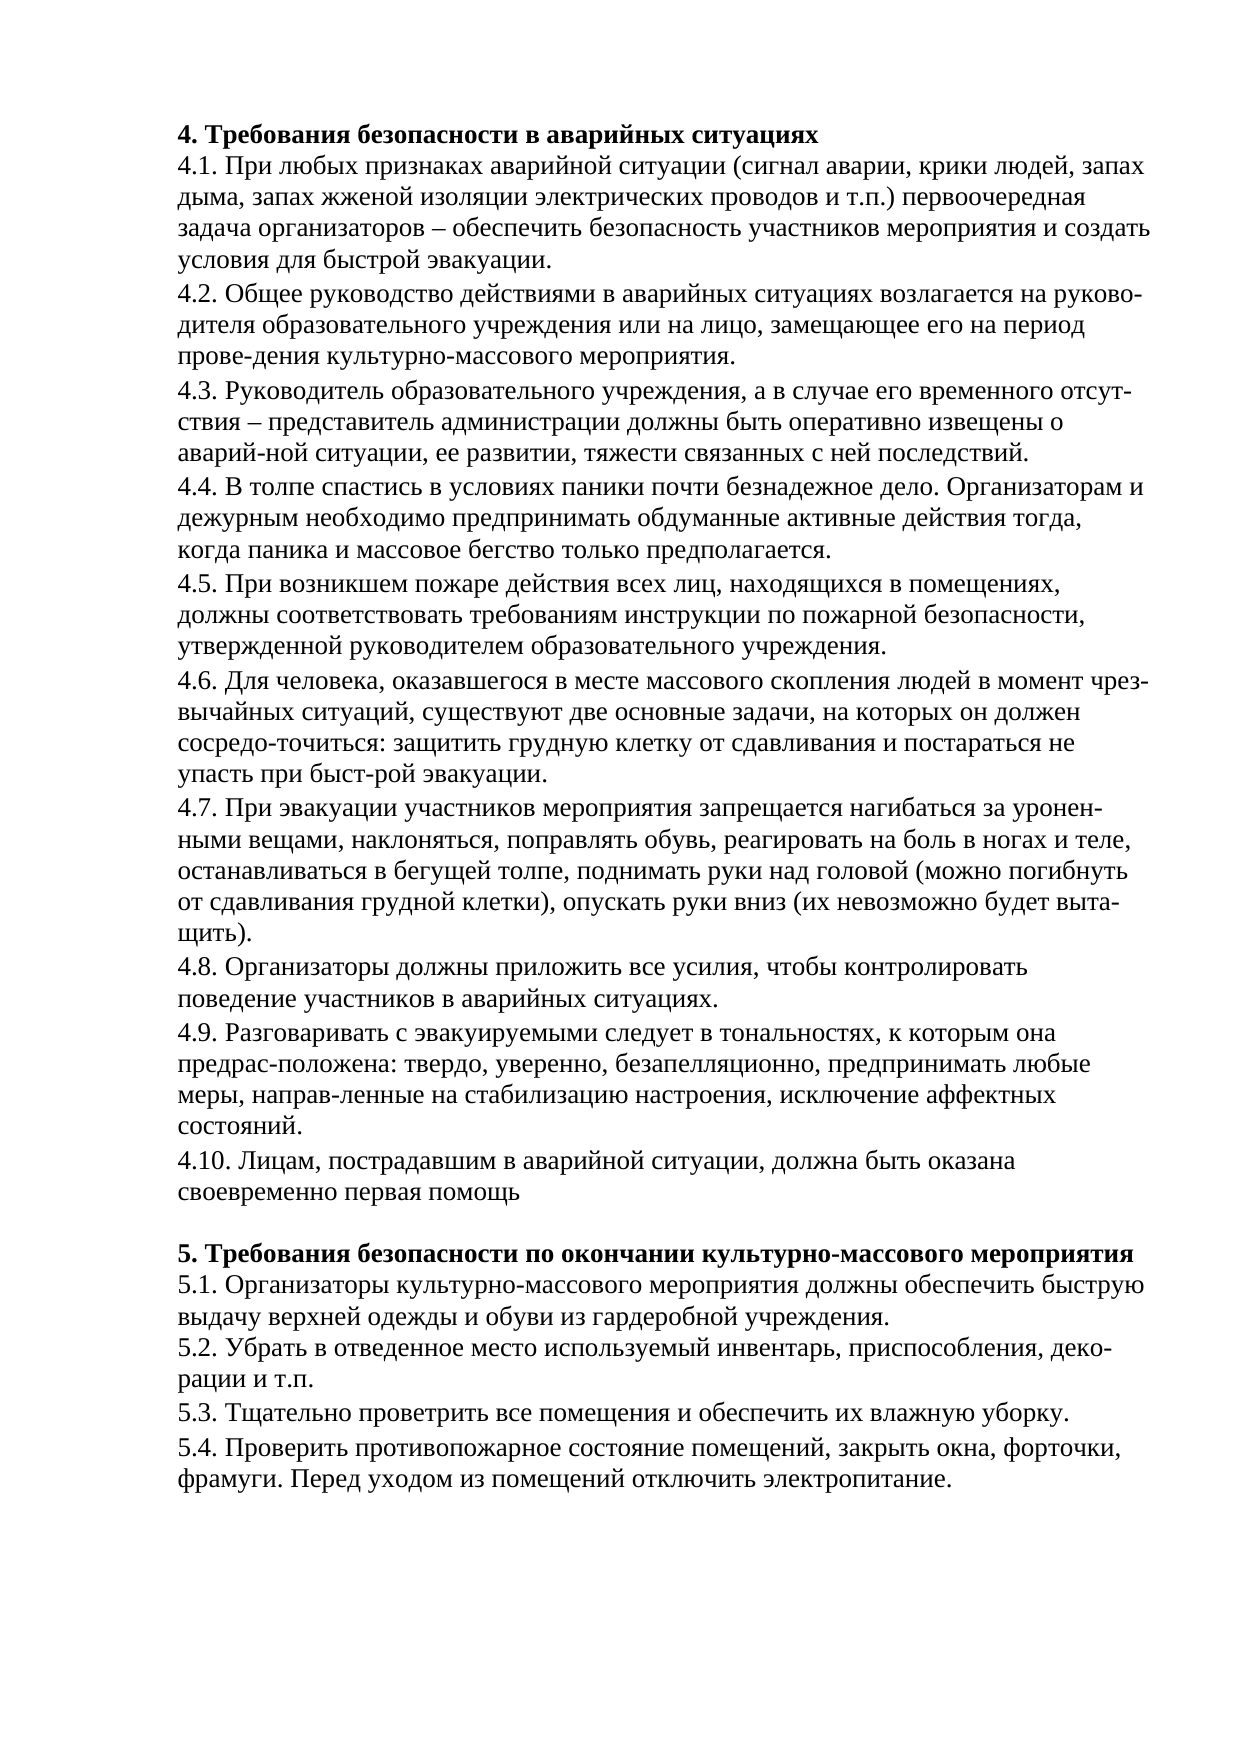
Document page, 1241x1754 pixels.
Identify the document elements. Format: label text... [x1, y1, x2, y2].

text 4.2. Общее руководство действиями в аварийных ситуациях возлагается на руково-дителя образовательного учреждения или на лицо, замещающее его на период прове-дения культурно-массового мероприятия. [177, 277, 1152, 371]
text 4.1. При любых признаках аварийной ситуации (сигнал аварии, крики людей, запах дыма, запах жженой изоляции электрических проводов и т.п.) первоочередная задача организаторов – обеспечить безопасность участников мероприятия и создать условия для быстрой эвакуации. [177, 149, 1152, 274]
text 4.7. При эвакуации участников мероприятия запрещается нагибаться за уронен-ными вещами, наклоняться, поправлять обувь, реагировать на боль в ногах и теле, останавливаться в бегущей толпе, поднимать руки над головой (можно погибнуть от сдавливания грудной клетки), опускать руки вниз (их невозможно будет выта-щить). [177, 792, 1152, 947]
text 4.8. Организаторы должны приложить все усилия, чтобы контролировать поведение участников в аварийных ситуациях. [177, 951, 1152, 1013]
text 4.4. В толпе спастись в условиях паники почти безнадежное дело. Организаторам и дежурным необходимо предпринимать обдуманные активные действия тогда, когда паника и массовое бегство только предполагается. [177, 470, 1152, 564]
text 5.2. Убрать в отведенное место используемый инвентарь, приспособления, деко-рации и т.п. [177, 1331, 1152, 1393]
text 5.1. Организаторы культурно-массового мероприятия должны обеспечить быструю выдачу верхней одежды и обуви из гардеробной учреждения. [177, 1268, 1152, 1331]
text 4.6. Для человека, оказавшегося в месте массового скопления людей в момент чрез-вычайных ситуаций, существуют две основные задачи, на которых он должен сосредо-точиться: защитить грудную клетку от сдавливания и постараться не упасть при быст-рой эвакуации. [177, 664, 1152, 788]
text 4.9. Разговаривать с эвакуируемыми следует в тональностях, к которым она предрас-положена: твердо, уверенно, безапелляционно, предпринимать любые меры, направ-ленные на стабилизацию настроения, исключение аффектных состояний. [177, 1016, 1152, 1141]
text 4.3. Руководитель образовательного учреждения, а в случае его временного отсут-ствия – представитель администрации должны быть оперативно извещены о аварий-ной ситуации, ее развитии, тяжести связанных с ней последствий. [177, 374, 1152, 467]
text 4.10. Лицам, пострадавшим в аварийной ситуации, должна быть оказана своевременно первая помощь [177, 1144, 1152, 1206]
text 4. Требования безопасности в аварийных ситуациях [177, 118, 1152, 149]
text 5.4. Проверить противопожарное состояние помещений, закрыть окна, форточки, фрамуги. Перед уходом из помещений отключить электропитание. [177, 1431, 1152, 1493]
text 5. Требования безопасности по окончании культурно-массового мероприятия [177, 1237, 1152, 1268]
text 4.5. При возникшем пожаре действия всех лиц, находящихся в помещениях, должны соответствовать требованиям инструкции по пожарной безопасности, утвержденной руководителем образовательного учреждения. [177, 567, 1152, 661]
text 5.3. Тщательно проветрить все помещения и обеспечить их влажную уборку. [177, 1396, 1152, 1427]
